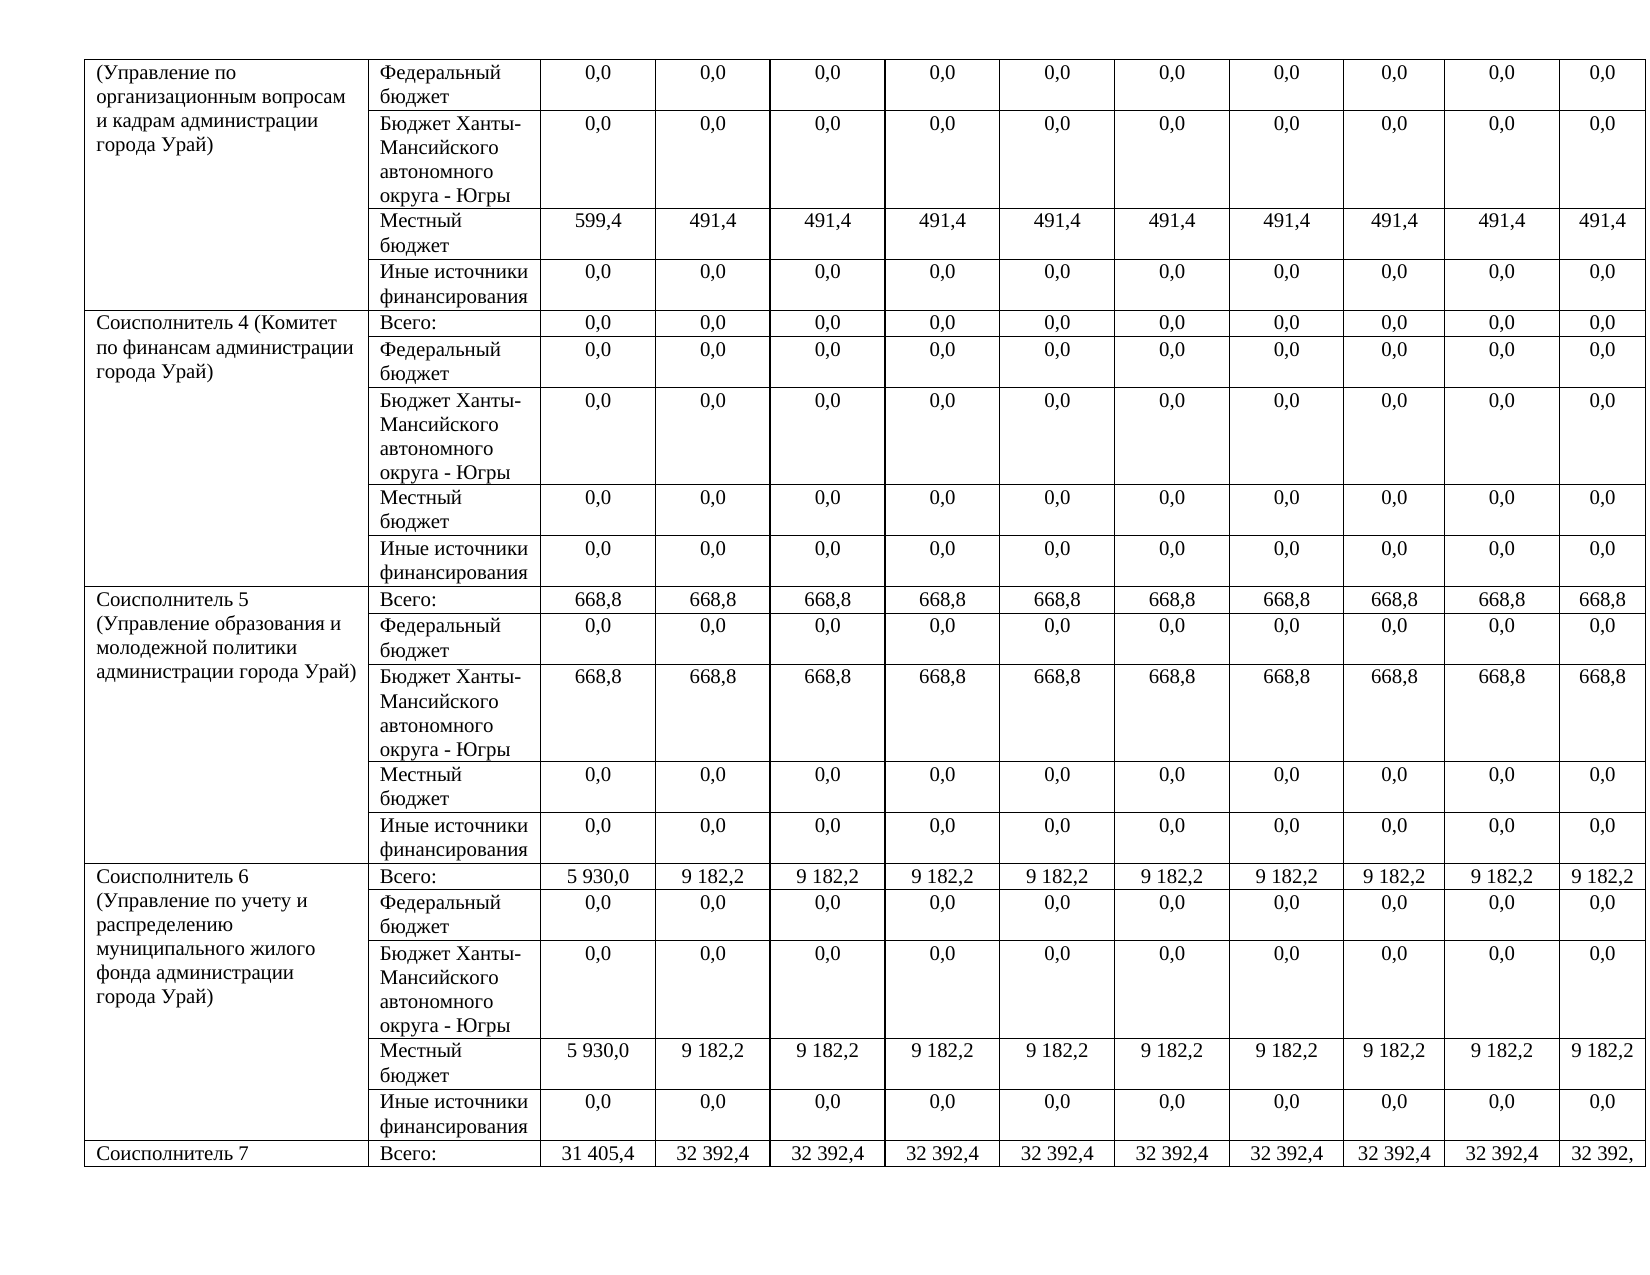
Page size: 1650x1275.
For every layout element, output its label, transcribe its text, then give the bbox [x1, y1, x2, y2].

table_cell 599,4 [541, 209, 655, 258]
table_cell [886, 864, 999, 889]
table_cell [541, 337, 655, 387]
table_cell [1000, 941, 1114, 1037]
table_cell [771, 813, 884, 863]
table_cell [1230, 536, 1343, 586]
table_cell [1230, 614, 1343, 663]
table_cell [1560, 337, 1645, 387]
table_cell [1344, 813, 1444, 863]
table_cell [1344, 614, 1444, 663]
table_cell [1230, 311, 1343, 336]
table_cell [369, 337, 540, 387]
table_cell Федеральный бюджет [369, 60, 540, 110]
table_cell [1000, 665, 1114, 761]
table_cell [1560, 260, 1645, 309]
table_cell 0,0 [541, 111, 655, 207]
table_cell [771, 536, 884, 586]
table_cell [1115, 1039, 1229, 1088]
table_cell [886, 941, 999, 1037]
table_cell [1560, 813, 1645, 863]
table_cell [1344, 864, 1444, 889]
table_cell 0,0 [656, 111, 769, 207]
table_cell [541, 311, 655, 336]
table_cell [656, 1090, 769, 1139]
table_cell 0,0 [886, 111, 999, 207]
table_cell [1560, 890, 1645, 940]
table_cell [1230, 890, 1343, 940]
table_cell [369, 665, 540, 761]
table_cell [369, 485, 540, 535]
table_cell 0,0 [656, 260, 769, 309]
table_cell 0,0 [1115, 111, 1229, 207]
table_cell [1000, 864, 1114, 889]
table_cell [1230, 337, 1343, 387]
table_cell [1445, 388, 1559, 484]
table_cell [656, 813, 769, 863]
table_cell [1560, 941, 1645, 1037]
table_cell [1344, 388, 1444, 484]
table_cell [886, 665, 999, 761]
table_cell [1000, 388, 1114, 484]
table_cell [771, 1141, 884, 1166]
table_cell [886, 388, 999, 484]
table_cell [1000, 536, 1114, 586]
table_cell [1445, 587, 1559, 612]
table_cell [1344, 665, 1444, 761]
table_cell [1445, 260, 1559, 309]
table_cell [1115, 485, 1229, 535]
table_cell Бюджет Ханты-Мансийского автономного округа - Югры [369, 111, 540, 207]
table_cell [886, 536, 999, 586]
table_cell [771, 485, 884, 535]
table_cell 0,0 [1000, 111, 1114, 207]
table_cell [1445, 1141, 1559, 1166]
table_cell 0,0 [1230, 111, 1343, 207]
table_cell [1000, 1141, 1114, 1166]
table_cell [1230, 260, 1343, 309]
table_cell 0,0 [1344, 111, 1444, 207]
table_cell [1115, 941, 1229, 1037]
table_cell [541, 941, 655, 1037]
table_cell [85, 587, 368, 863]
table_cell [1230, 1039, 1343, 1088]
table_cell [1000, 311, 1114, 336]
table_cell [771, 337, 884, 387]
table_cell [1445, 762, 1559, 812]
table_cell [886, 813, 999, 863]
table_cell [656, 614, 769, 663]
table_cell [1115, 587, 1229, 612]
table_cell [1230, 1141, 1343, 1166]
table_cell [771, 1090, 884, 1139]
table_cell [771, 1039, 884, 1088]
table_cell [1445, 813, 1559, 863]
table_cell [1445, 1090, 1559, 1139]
table_cell Местный бюджет [369, 209, 540, 258]
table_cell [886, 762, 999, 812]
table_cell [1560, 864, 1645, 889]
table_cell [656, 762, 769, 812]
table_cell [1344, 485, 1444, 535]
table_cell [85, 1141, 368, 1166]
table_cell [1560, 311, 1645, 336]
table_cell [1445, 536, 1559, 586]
table_cell 0,0 [1445, 60, 1559, 110]
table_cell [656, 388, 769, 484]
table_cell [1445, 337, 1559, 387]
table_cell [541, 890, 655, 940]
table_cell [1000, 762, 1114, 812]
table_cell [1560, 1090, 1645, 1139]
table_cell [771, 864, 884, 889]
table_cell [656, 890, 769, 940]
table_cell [85, 60, 368, 309]
table_cell 0,0 [1230, 60, 1343, 110]
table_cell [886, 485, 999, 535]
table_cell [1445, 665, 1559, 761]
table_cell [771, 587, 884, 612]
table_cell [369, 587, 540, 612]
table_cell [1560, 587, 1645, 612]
table_cell 0,0 [656, 60, 769, 110]
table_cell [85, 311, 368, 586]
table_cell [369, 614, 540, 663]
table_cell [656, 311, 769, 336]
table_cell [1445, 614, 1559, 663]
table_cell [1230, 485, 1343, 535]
table_cell 0,0 [541, 260, 655, 309]
table_cell 0,0 [771, 111, 884, 207]
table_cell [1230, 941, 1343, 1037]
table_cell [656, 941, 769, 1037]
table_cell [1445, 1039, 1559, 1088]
table_cell 0,0 [1000, 260, 1114, 309]
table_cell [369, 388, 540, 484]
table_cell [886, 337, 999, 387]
table_cell 0,0 [886, 60, 999, 110]
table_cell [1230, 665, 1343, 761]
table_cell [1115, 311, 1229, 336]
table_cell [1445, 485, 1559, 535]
table_cell 0,0 [771, 60, 884, 110]
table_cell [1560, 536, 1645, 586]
table_cell 0,0 [1115, 60, 1229, 110]
table_cell 0,0 [541, 60, 655, 110]
table_cell 0,0 [886, 260, 999, 309]
table_cell 491,4 [771, 209, 884, 258]
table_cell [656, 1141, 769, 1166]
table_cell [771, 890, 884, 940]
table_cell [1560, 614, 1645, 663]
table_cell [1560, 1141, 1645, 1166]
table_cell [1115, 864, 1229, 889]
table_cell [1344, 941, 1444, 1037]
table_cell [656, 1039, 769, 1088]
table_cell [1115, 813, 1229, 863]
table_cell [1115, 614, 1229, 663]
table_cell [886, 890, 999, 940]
table_cell 491,4 [1000, 209, 1114, 258]
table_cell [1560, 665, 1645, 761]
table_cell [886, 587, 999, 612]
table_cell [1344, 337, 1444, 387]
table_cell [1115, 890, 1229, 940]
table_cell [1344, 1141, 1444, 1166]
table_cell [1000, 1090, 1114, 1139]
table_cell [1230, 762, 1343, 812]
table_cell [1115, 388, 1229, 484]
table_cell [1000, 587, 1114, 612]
table_cell 491,4 [656, 209, 769, 258]
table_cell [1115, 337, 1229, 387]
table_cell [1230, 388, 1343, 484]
table_cell 491,4 [1560, 209, 1645, 258]
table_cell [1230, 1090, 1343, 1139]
table_cell 0,0 [1115, 260, 1229, 309]
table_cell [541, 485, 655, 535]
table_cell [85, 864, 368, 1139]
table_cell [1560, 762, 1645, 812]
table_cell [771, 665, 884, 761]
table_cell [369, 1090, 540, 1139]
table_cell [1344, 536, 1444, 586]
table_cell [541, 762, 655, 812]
table_cell 491,4 [1344, 209, 1444, 258]
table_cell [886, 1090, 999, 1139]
table_cell 0,0 [1344, 60, 1444, 110]
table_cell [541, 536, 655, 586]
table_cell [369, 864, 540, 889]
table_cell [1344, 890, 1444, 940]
table_cell 0,0 [771, 260, 884, 309]
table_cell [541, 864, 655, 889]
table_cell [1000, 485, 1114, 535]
table_cell 0,0 [1000, 60, 1114, 110]
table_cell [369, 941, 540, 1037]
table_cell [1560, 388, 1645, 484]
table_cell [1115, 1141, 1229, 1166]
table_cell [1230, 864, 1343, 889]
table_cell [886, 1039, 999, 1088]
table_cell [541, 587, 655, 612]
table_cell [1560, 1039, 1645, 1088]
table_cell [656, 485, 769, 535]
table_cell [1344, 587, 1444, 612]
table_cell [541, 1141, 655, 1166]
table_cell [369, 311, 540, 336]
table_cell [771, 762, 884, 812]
table_cell 491,4 [1115, 209, 1229, 258]
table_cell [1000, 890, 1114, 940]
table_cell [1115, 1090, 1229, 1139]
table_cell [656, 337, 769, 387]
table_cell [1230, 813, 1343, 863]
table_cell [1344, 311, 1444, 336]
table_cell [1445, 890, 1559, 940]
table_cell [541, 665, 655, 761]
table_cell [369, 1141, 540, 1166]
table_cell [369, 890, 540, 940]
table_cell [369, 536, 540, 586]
table_cell 0,0 [1560, 60, 1645, 110]
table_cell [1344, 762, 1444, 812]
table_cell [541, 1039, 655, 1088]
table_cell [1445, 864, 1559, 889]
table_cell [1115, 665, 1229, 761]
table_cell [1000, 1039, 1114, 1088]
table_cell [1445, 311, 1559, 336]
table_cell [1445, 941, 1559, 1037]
table_cell 491,4 [886, 209, 999, 258]
table_cell 0,0 [1445, 111, 1559, 207]
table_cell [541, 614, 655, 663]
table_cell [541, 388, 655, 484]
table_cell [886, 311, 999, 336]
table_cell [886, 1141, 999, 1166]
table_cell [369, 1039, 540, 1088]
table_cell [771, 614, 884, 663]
table_cell 491,4 [1445, 209, 1559, 258]
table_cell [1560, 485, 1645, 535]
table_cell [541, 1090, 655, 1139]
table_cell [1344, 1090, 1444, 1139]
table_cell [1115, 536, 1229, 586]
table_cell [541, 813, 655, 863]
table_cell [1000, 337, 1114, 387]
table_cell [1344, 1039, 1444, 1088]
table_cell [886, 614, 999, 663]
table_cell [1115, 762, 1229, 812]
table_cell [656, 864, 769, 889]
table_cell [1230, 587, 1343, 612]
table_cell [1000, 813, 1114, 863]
table_cell 491,4 [1230, 209, 1343, 258]
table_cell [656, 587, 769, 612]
table_cell Иные источники финансирования [369, 260, 540, 309]
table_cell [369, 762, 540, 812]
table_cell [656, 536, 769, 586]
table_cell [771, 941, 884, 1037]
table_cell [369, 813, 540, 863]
table_cell 0,0 [1560, 111, 1645, 207]
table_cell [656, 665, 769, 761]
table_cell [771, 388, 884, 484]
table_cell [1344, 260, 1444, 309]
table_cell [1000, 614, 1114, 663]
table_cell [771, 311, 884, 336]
